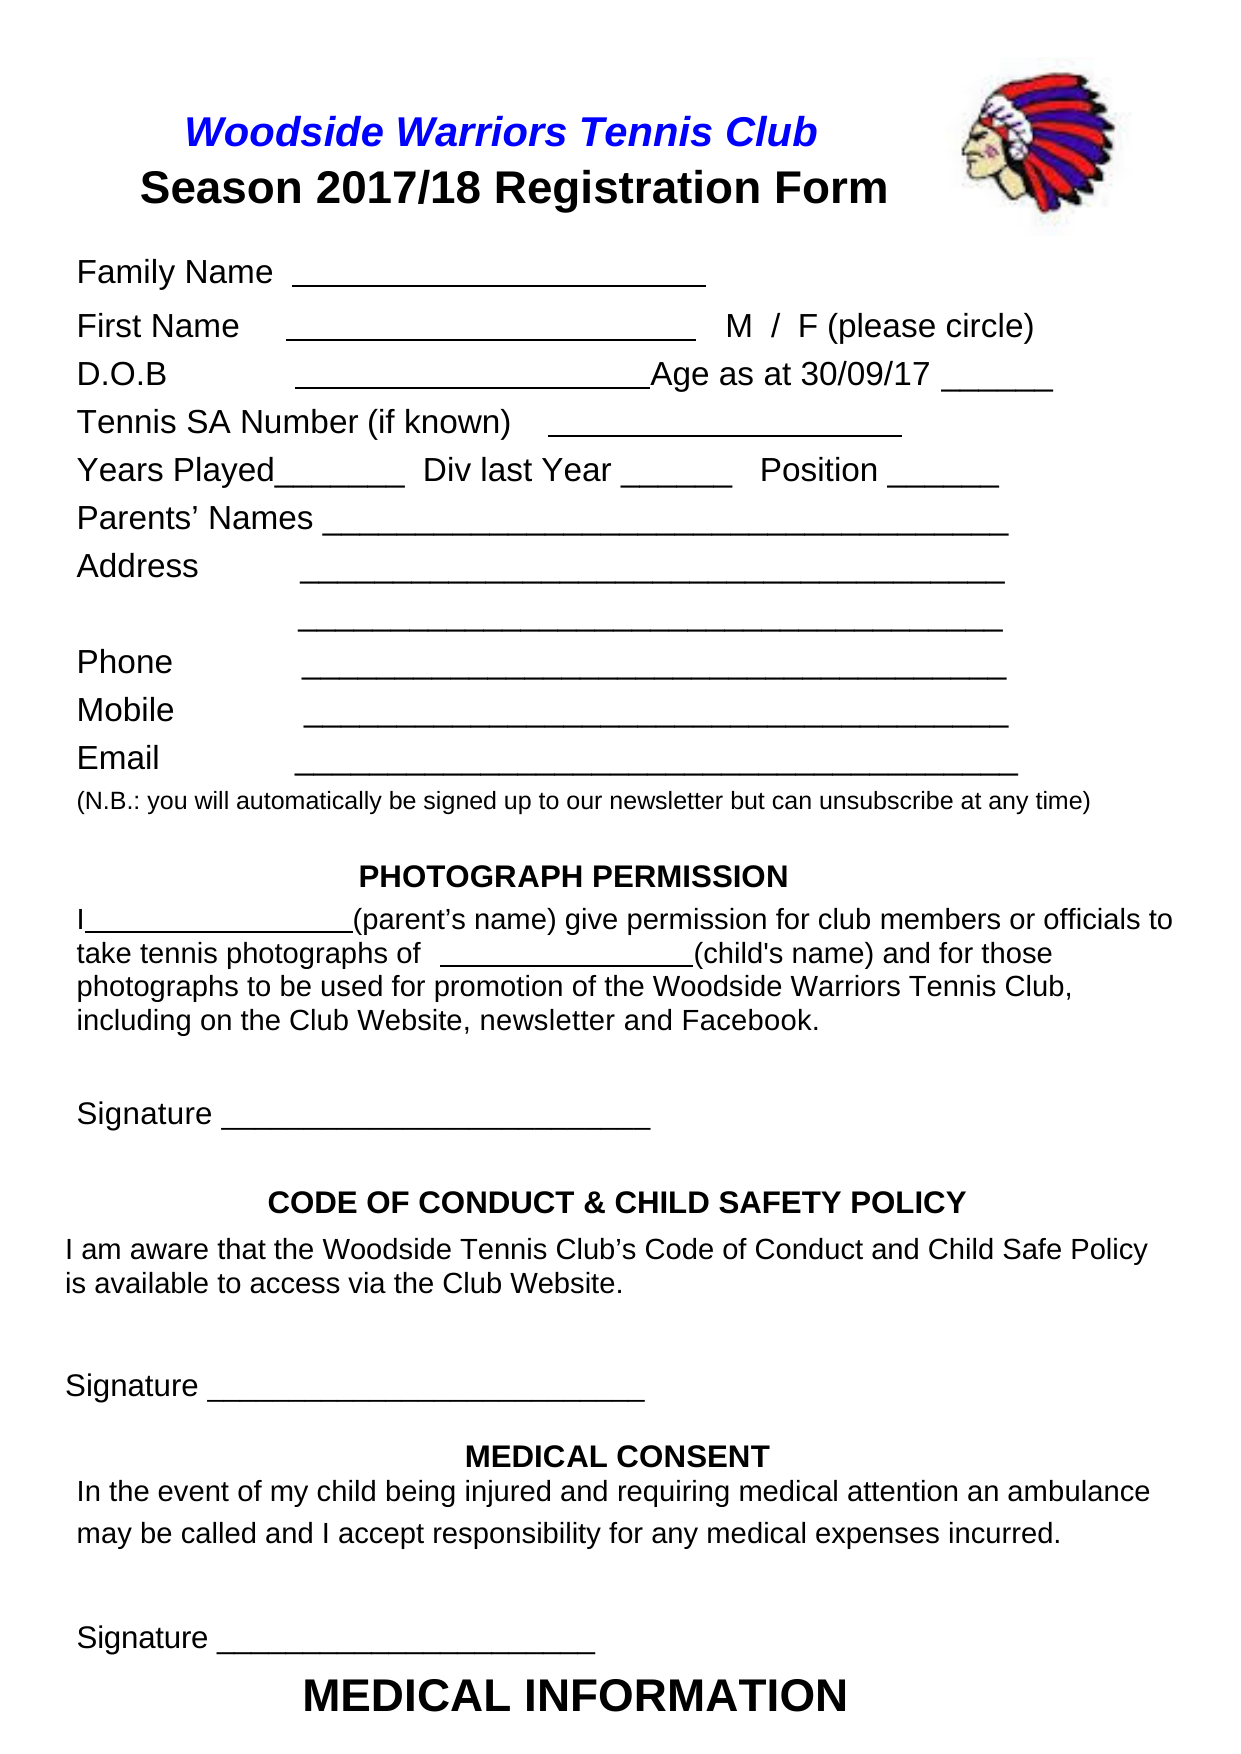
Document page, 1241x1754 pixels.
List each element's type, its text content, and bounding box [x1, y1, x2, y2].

text Family Name [76, 252, 1103, 290]
text CODE OF CONDUCT & CHILD SAFETY POLICY [65, 1184, 1169, 1220]
text Address ______________________________________ [76, 546, 1163, 584]
text I (parent’s name) give permission for club members or officials to take tennis photographs of (child's name) and for those photographs to be used for promotion of the Woodside Warriors Tennis Club, including on the Club Website, newsletter and Facebook. [76, 902, 1175, 1036]
text I am aware that the Woodside Tennis Club’s Code of Conduct and Child Safe Policy is available to access via the Club Website. [65, 1232, 1169, 1299]
text Signature __________________________ [76, 1095, 1139, 1131]
subtitle Season 2017/18 Registration Form [65, 160, 925, 213]
text MEDICAL CONSENT [65, 1438, 1169, 1474]
text Woodside Warriors Tennis Club [65, 93, 944, 160]
text Phone ______________________________________ [76, 642, 1163, 681]
text Email _______________________________________ [76, 738, 1163, 777]
text First Name M / F (please circle) [76, 306, 1103, 344]
text In the event of my child being injured and requiring medical attention an ambulance may be called and I accept responsibility for any medical expenses incurred. [76, 1474, 1153, 1550]
text ______________________________________ [76, 594, 1163, 632]
text (N.B.: you will automatically be signed up to our newsletter but can unsubscribe at any time) [76, 786, 1163, 815]
text Years Played_______ Div last Year ______ Position ______ [76, 450, 1163, 488]
text Parents’ Names _____________________________________ [76, 498, 1163, 536]
text Signature ___________________________ [65, 1367, 1169, 1402]
picture [944, 57, 1141, 236]
text Signature ______________________ [76, 1619, 1153, 1654]
text Tennis SA Number (if known) [76, 402, 1163, 440]
subtitle MEDICAL INFORMATION [302, 1669, 1175, 1721]
text Mobile ______________________________________ [76, 690, 1163, 728]
text D.O.B Age as at 30/09/17 ______ [76, 354, 1163, 392]
text PHOTOGRAPH PERMISSION [358, 858, 1175, 894]
